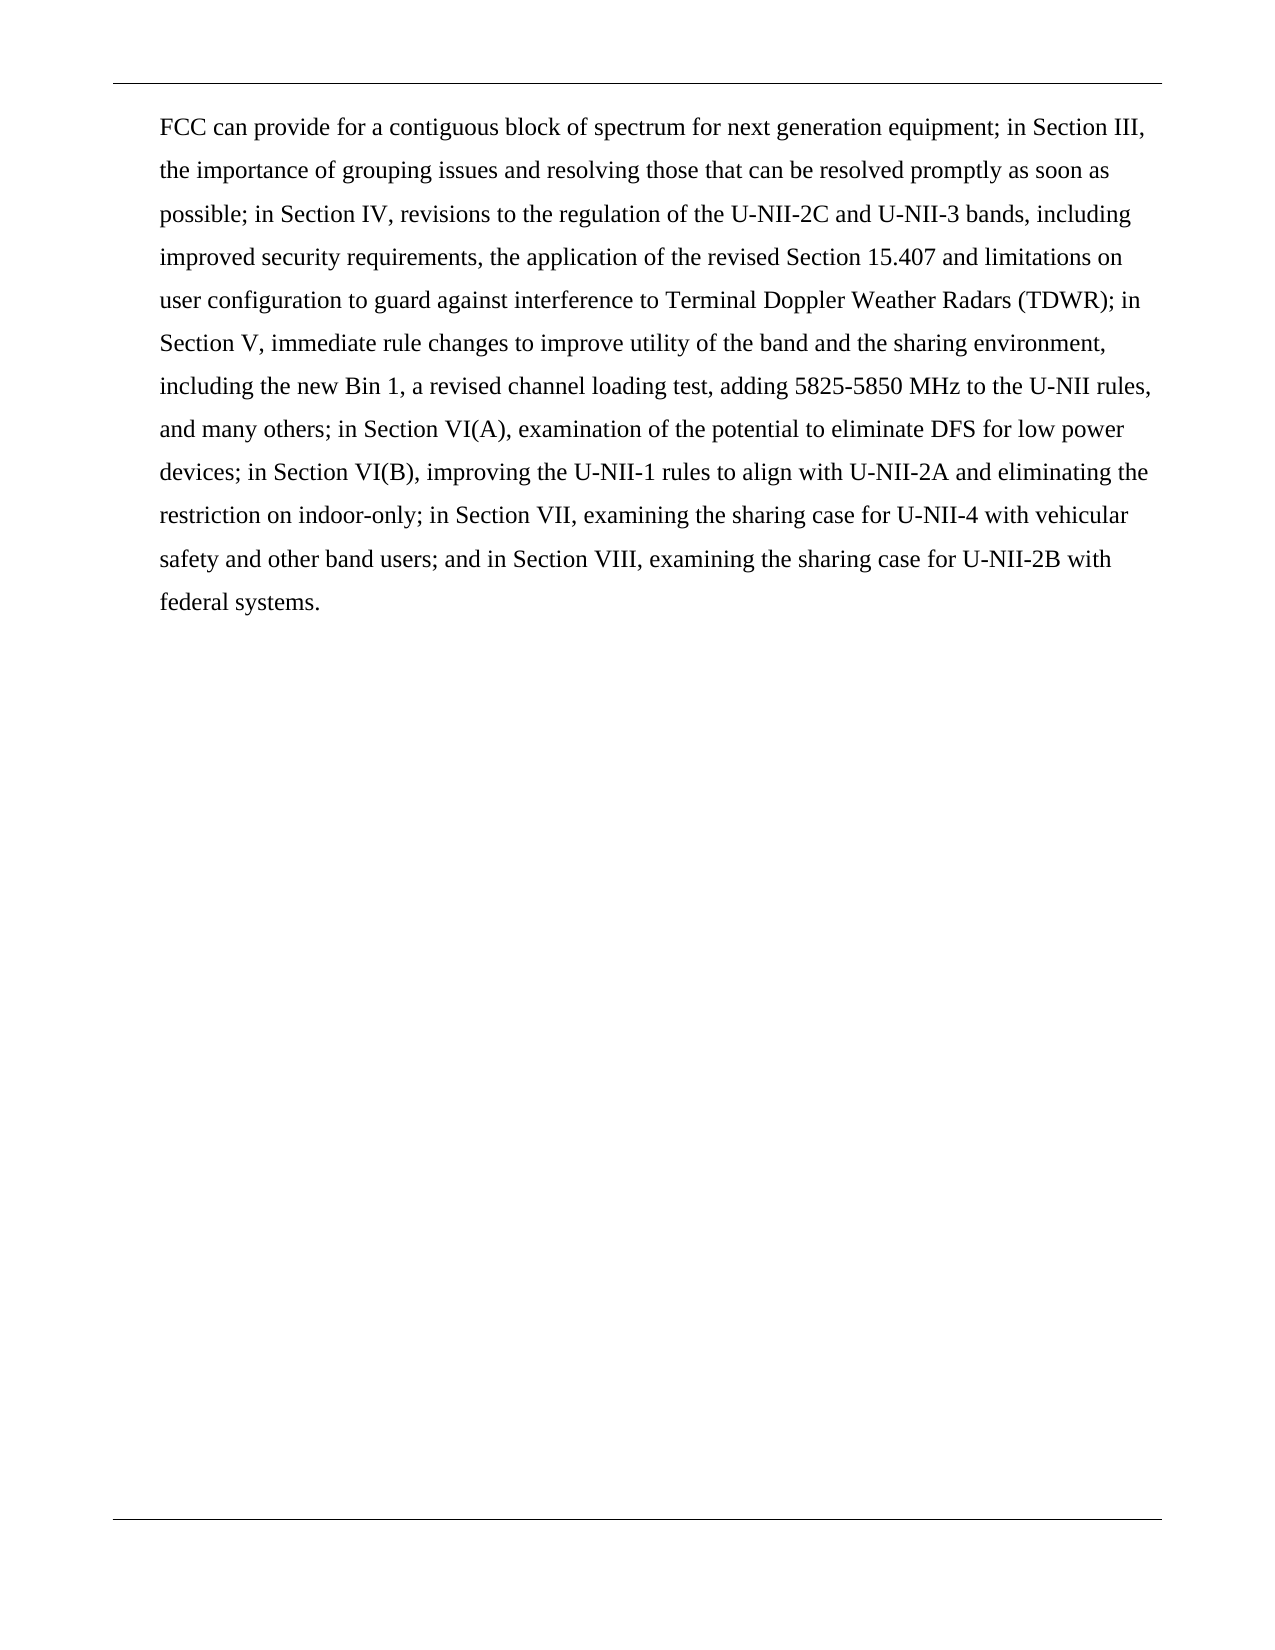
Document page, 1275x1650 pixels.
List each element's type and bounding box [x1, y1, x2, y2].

list [122, 112, 1162, 616]
